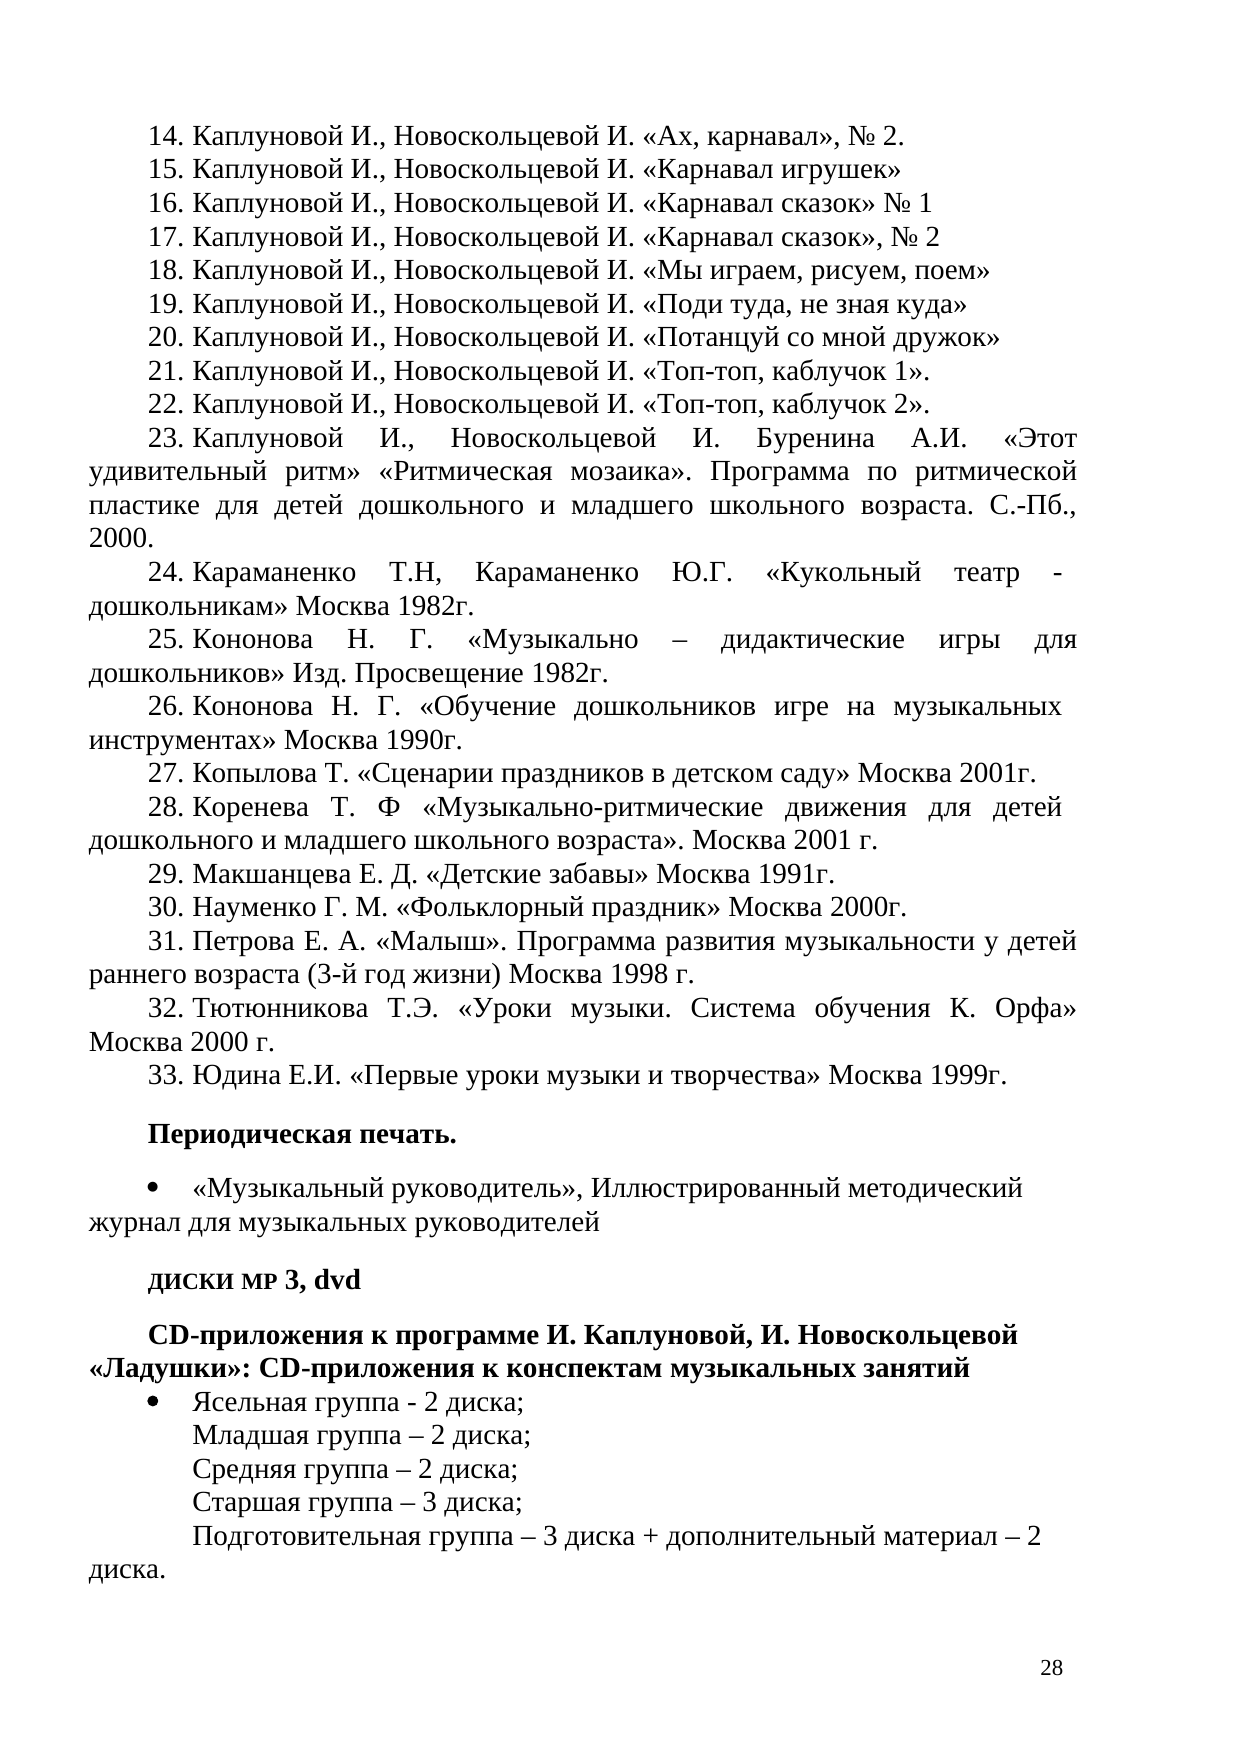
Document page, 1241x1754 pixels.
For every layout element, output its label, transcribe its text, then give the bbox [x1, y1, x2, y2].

list Старшая группа – 3 диска; [88, 1484, 1078, 1518]
list Кононова Н. Г. «Музыкально – дидактические игры для дошкольников» Изд. Просвещение 1982г. [88, 621, 1078, 688]
list Каплуновой И., Новоскольцевой И. «Карнавал сказок» № 1 [88, 185, 1078, 219]
list Каплуновой И., Новоскольцевой И. Буренина А.И. «Этот удивительный ритм» «Ритмическая мозаика». Программа по ритмической пластике для детей дошкольного и младшего школьного возраста. С.-Пб., 2000. [88, 420, 1078, 554]
list Каплуновой И., Новоскольцевой И. «Топ-топ, каблучок 2». [88, 386, 1078, 420]
text диски мр 3, dvd [88, 1262, 1078, 1296]
list Подготовительная группа – 3 диска + дополнительный материал – 2 диска. [88, 1518, 1078, 1585]
list Каплуновой И., Новоскольцевой И. «Карнавал игрушек» [88, 152, 1078, 185]
text CD-приложения к программе И. Каплуновой, И. Новоскольцевой «Ладушки»: CD-приложения к конспектам музыкальных занятий [88, 1317, 1078, 1384]
list Ясельная группа - 2 диска; [88, 1384, 1078, 1417]
text Периодическая печать. [88, 1116, 1078, 1149]
list «Музыкальный руководитель», Иллюстрированный методический журнал для музыкальных руководителей [88, 1170, 1078, 1237]
list Макшанцева Е. Д. «Детские забавы» Москва 1991г. [88, 856, 1063, 889]
list Каплуновой И., Новоскольцевой И. «Ах, карнавал», № 2. [88, 118, 1078, 152]
list Каплуновой И., Новоскольцевой И. «Мы играем, рисуем, поем» [88, 252, 1078, 286]
list Средняя группа – 2 диска; [88, 1451, 1078, 1484]
list Науменко Г. М. «Фольклорный праздник» Москва 2000г. [88, 889, 1063, 923]
list Тютюнникова Т.Э. «Уроки музыки. Система обучения К. Орфа» Москва 2000 г. [88, 990, 1078, 1057]
list Каплуновой И., Новоскольцевой И. «Карнавал сказок», № 2 [88, 219, 1078, 252]
list Каплуновой И., Новоскольцевой И. «Топ-топ, каблучок 1». [88, 353, 1078, 386]
list Младшая группа – 2 диска; [88, 1417, 1078, 1451]
list Петрова Е. А. «Малыш». Программа развития музыкальности у детей раннего возраста (3-й год жизни) Москва 1998 г. [88, 923, 1078, 990]
list Каплуновой И., Новоскольцевой И. «Потанцуй со мной дружок» [88, 319, 1078, 353]
list Юдина Е.И. «Первые уроки музыки и творчества» Москва 1999г. [88, 1057, 1063, 1091]
list Каплуновой И., Новоскольцевой И. «Поди туда, не зная куда» [88, 286, 1078, 319]
list Коренева Т. Ф «Музыкально-ритмические движения для детей дошкольного и младшего школьного возраста». Москва 2001 г. [88, 789, 1063, 856]
list Копылова Т. «Сценарии праздников в детском саду» Москва 2001г. [88, 755, 1063, 789]
list Кононова Н. Г. «Обучение дошкольников игре на музыкальных инструментах» Москва 1990г. [88, 688, 1063, 755]
list Караманенко Т.Н, Караманенко Ю.Г. «Кукольный театр - дошкольникам» Москва 1982г. [88, 554, 1063, 621]
